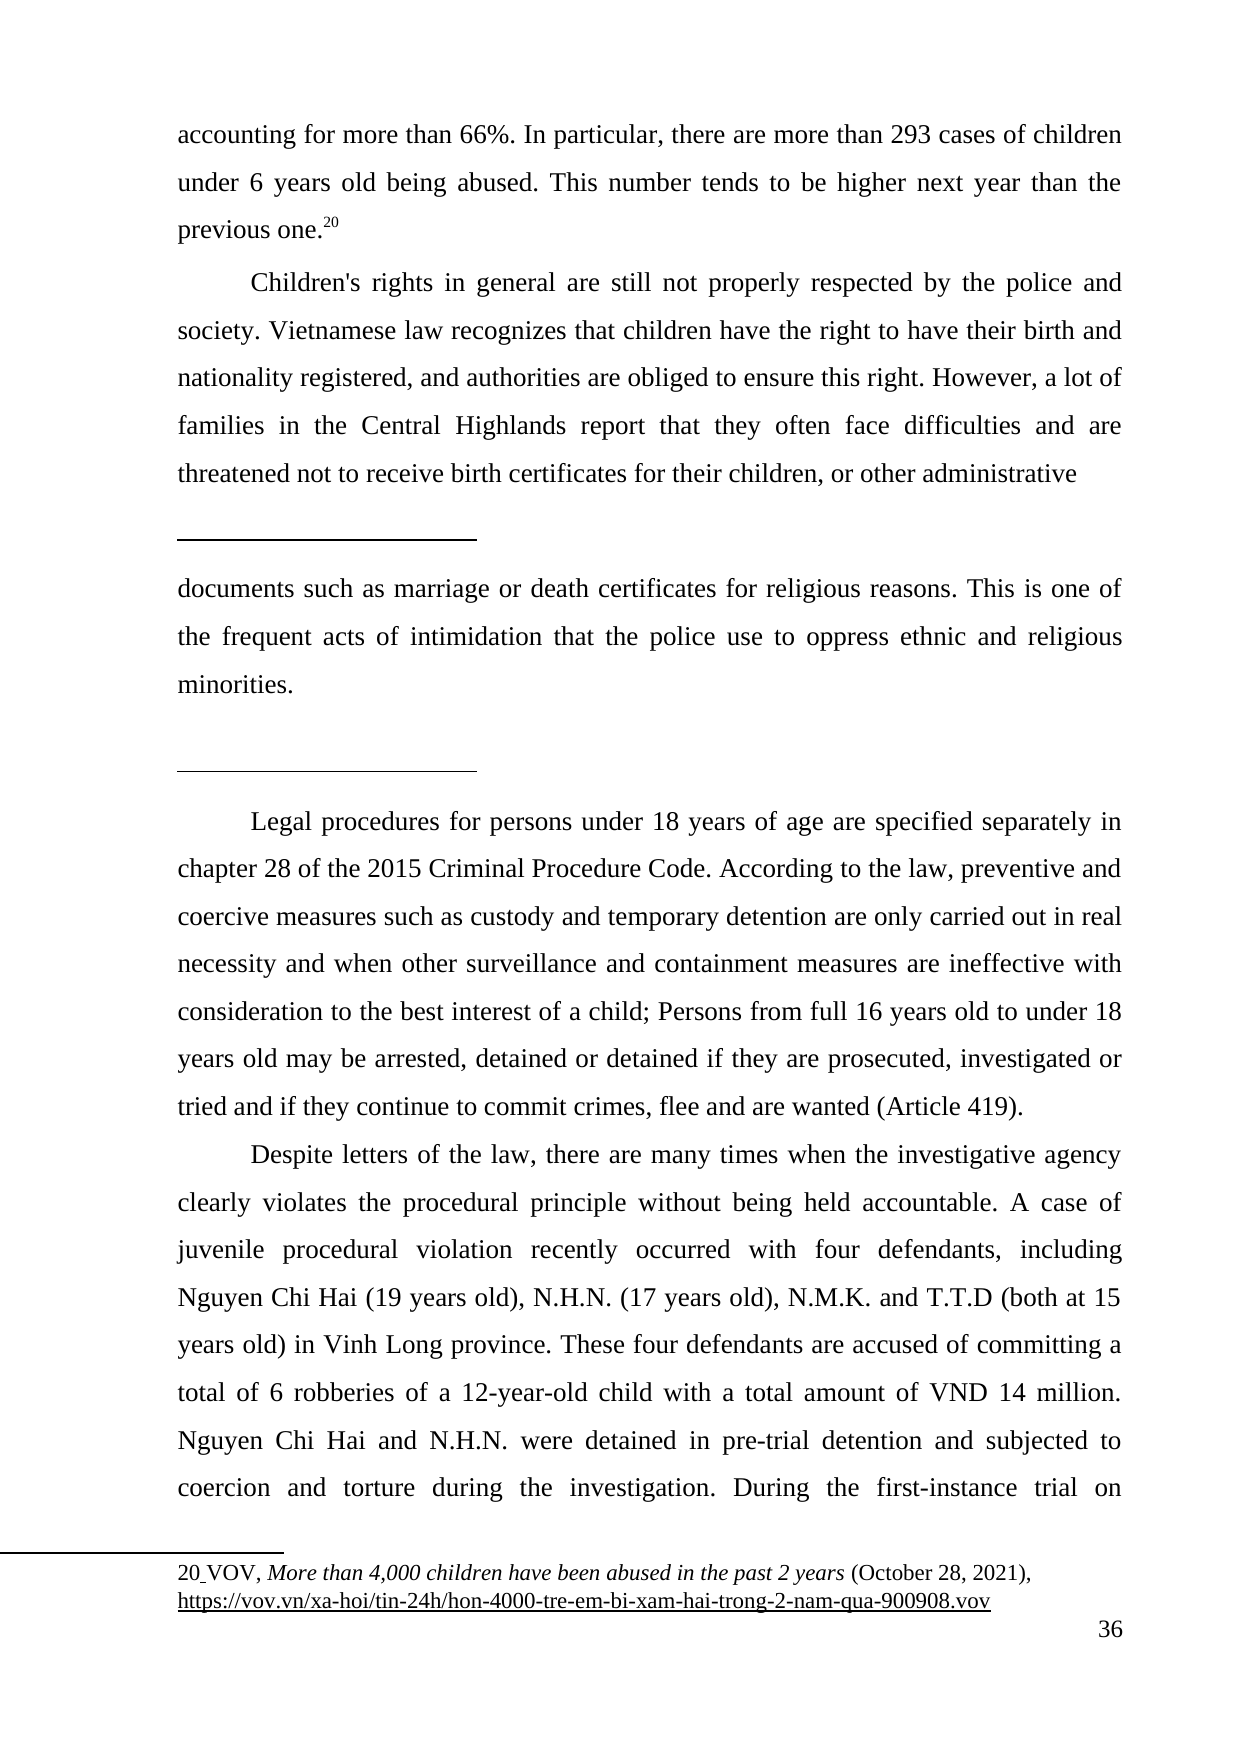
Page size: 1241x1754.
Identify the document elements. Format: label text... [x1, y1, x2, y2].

text Children's rights in general are still not properly respected by the police and society. Vietnamese law recognizes that children have the right to have their birth and nationality registered, and authorities are obliged to ensure this right. However, a lot of families in the Central Highlands report that they often face difficulties and are threatened not to receive birth certificates for their children, or other administrative [177, 266, 1123, 488]
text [177, 1138, 1123, 1503]
text Legal procedures for persons under 18 years of age are specified separately in chapter 28 of the 2015 Criminal Procedure Code. According to the law, preventive and coercive measures such as custody and temporary detention are only carried out in real necessity and when other surveillance and containment measures are ineffective with consideration to the best interest of a child; Persons from full 16 years old to under 18 years old may be arrested, detained or detained if they are prosecuted, investigated or tried and if they continue to commit crimes, flee and are wanted (Article 419). [177, 804, 1123, 1121]
text documents such as marriage or death certificates for religious reasons. This is one of the frequent acts of intimidation that the police use to oppress ethnic and religious minorities. [177, 572, 1123, 699]
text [177, 118, 1123, 244]
